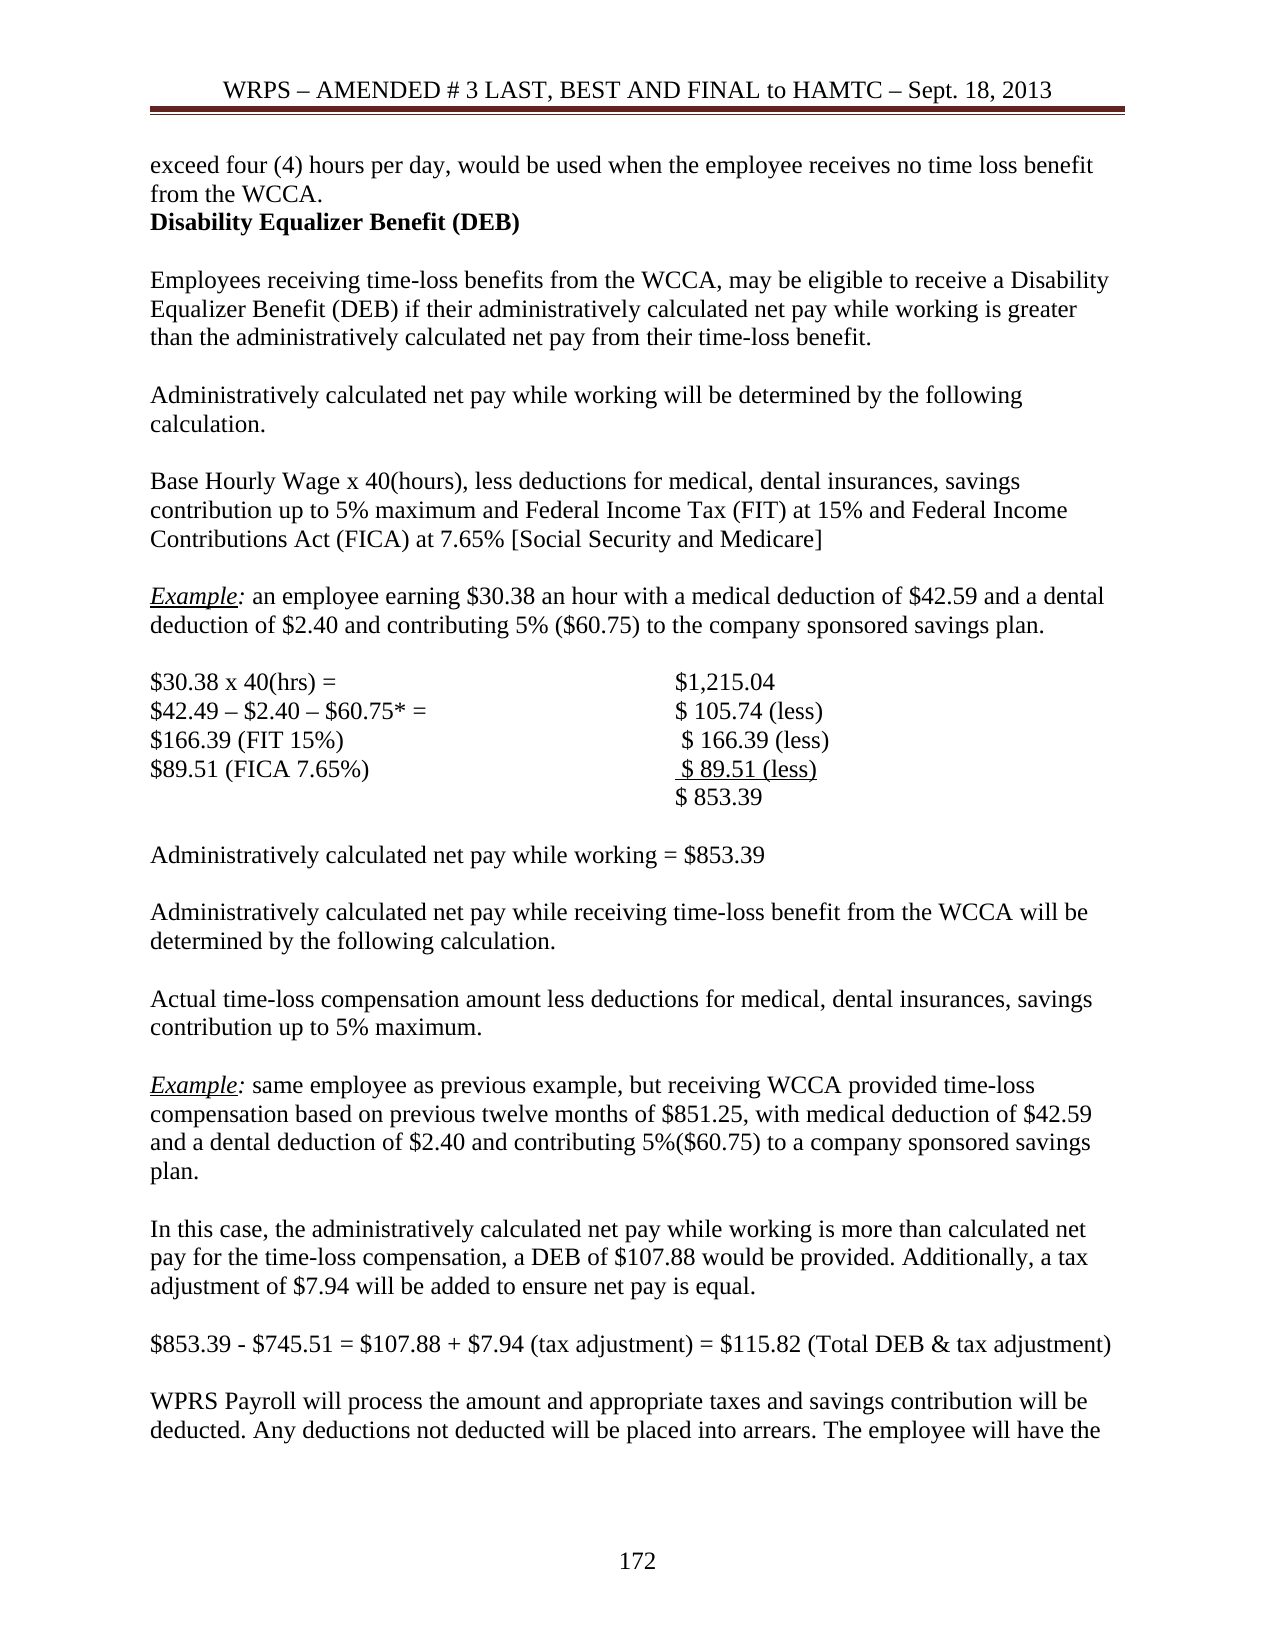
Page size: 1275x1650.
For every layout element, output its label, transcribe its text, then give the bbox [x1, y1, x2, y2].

text Actual time-loss compensation amount less deductions for medical, dental insurances, savings contribution up to 5% maximum. [150, 984, 1125, 1041]
text In this case, the administratively calculated net pay while working is more than calculated net pay for the time-loss compensation, a DEB of $107.88 would be provided. Additionally, a tax adjustment of $7.94 will be added to ensure net pay is equal. [150, 1214, 1125, 1300]
text $89.51 (FICA 7.65%) $ 89.51 (less) [150, 754, 1125, 782]
text Administratively calculated net pay while working will be determined by the following [150, 380, 1125, 409]
text Example: same employee as previous example, but receiving WCCA provided time-loss [150, 1070, 1125, 1099]
text $42.49 – $2.40 – $60.75* = $ 105.74 (less) [150, 696, 1125, 725]
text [150, 1386, 1125, 1444]
text calculation. [150, 409, 1125, 437]
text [150, 150, 1125, 207]
text $853.39 - $745.51 = $107.88 + $7.94 (tax adjustment) = $115.82 (Total DEB & tax adjustment) [150, 1329, 1125, 1357]
text $ 853.39 [150, 782, 1125, 811]
text compensation based on previous twelve months of $851.25, with medical deduction of $42.59 and a dental deduction of $2.40 and contributing 5%($60.75) to a company sponsored savings plan. [150, 1099, 1125, 1185]
text $166.39 (FIT 15%) $ 166.39 (less) [150, 725, 1125, 754]
text Administratively calculated net pay while receiving time-loss benefit from the WCCA will be determined by the following calculation. [150, 897, 1125, 955]
text Base Hourly Wage x 40(hours), less deductions for medical, dental insurances, savings [150, 466, 1125, 495]
text Administratively calculated net pay while working = $853.39 [150, 840, 1125, 869]
text Employees receiving time-loss benefits from the WCCA, may be eligible to receive a Disability Equalizer Benefit (DEB) if their administratively calculated net pay while working is greater than the administratively calculated net pay from their time-loss benefit. [150, 265, 1125, 351]
text Example: an employee earning $30.38 an hour with a medical deduction of $42.59 and a dental deduction of $2.40 and contributing 5% ($60.75) to the company sponsored savings plan. [150, 581, 1125, 639]
text $30.38 x 40(hrs) = $1,215.04 [150, 667, 1125, 696]
text contribution up to 5% maximum and Federal Income Tax (FIT) at 15% and Federal Income Contributions Act (FICA) at 7.65% [Social Security and Medicare] [150, 495, 1125, 552]
text Disability Equalizer Benefit (DEB) [150, 207, 1125, 236]
